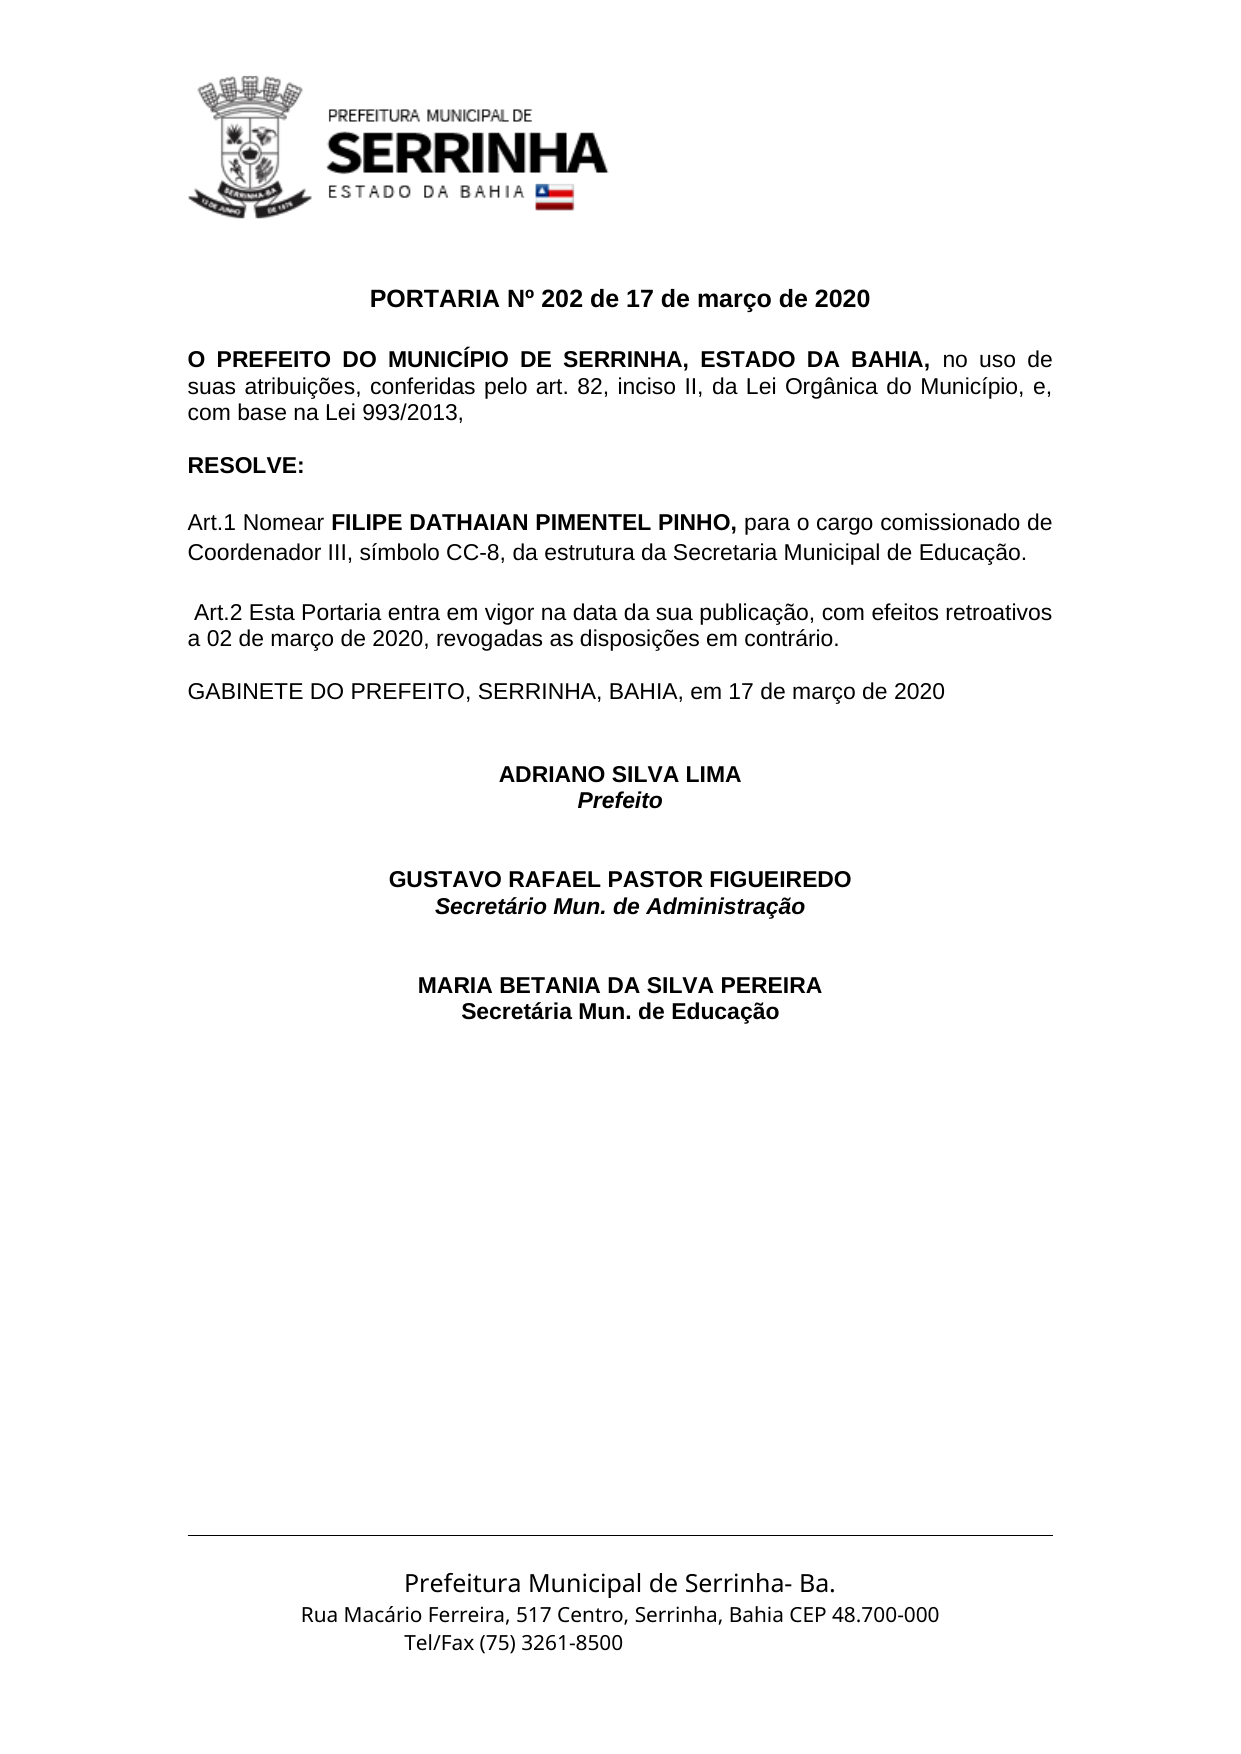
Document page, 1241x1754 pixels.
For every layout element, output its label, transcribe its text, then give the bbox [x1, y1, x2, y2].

text ADRIANO SILVA LIMA [187, 761, 1053, 787]
text Secretário Mun. de Administração [187, 893, 1053, 919]
text Prefeito [187, 787, 1053, 814]
text Art.2 Esta Portaria entra em vigor na data da sua publicação, com efeitos retroativos a 02 de março de 2020, revogadas as disposições em contrário. [187, 599, 1053, 652]
text RESOLVE: [187, 452, 1053, 478]
text Secretária Mun. de Educação [187, 998, 1053, 1024]
text GUSTAVO RAFAEL PASTOR FIGUEIREDO [187, 866, 1053, 893]
text PORTARIA Nº 202 de 17 de março de 2020 [187, 284, 1053, 312]
text Art.1 Nomear FILIPE DATHAIAN PIMENTEL PINHO, para o cargo comissionado de Coordenador III, símbolo CC-8, da estrutura da Secretaria Municipal de Educação. [187, 508, 1053, 565]
text O PREFEITO DO MUNICÍPIO DE SERRINHA, ESTADO DA BAHIA, no uso de suas atribuições, conferidas pelo art. 82, inciso II, da Lei Orgânica do Município, e, com base na Lei 993/2013, [187, 346, 1053, 426]
text MARIA BETANIA DA SILVA PEREIRA [187, 972, 1053, 998]
text GABINETE DO PREFEITO, SERRINHA, BAHIA, em 17 de março de 2020 [187, 678, 1053, 704]
picture [187, 73, 609, 222]
